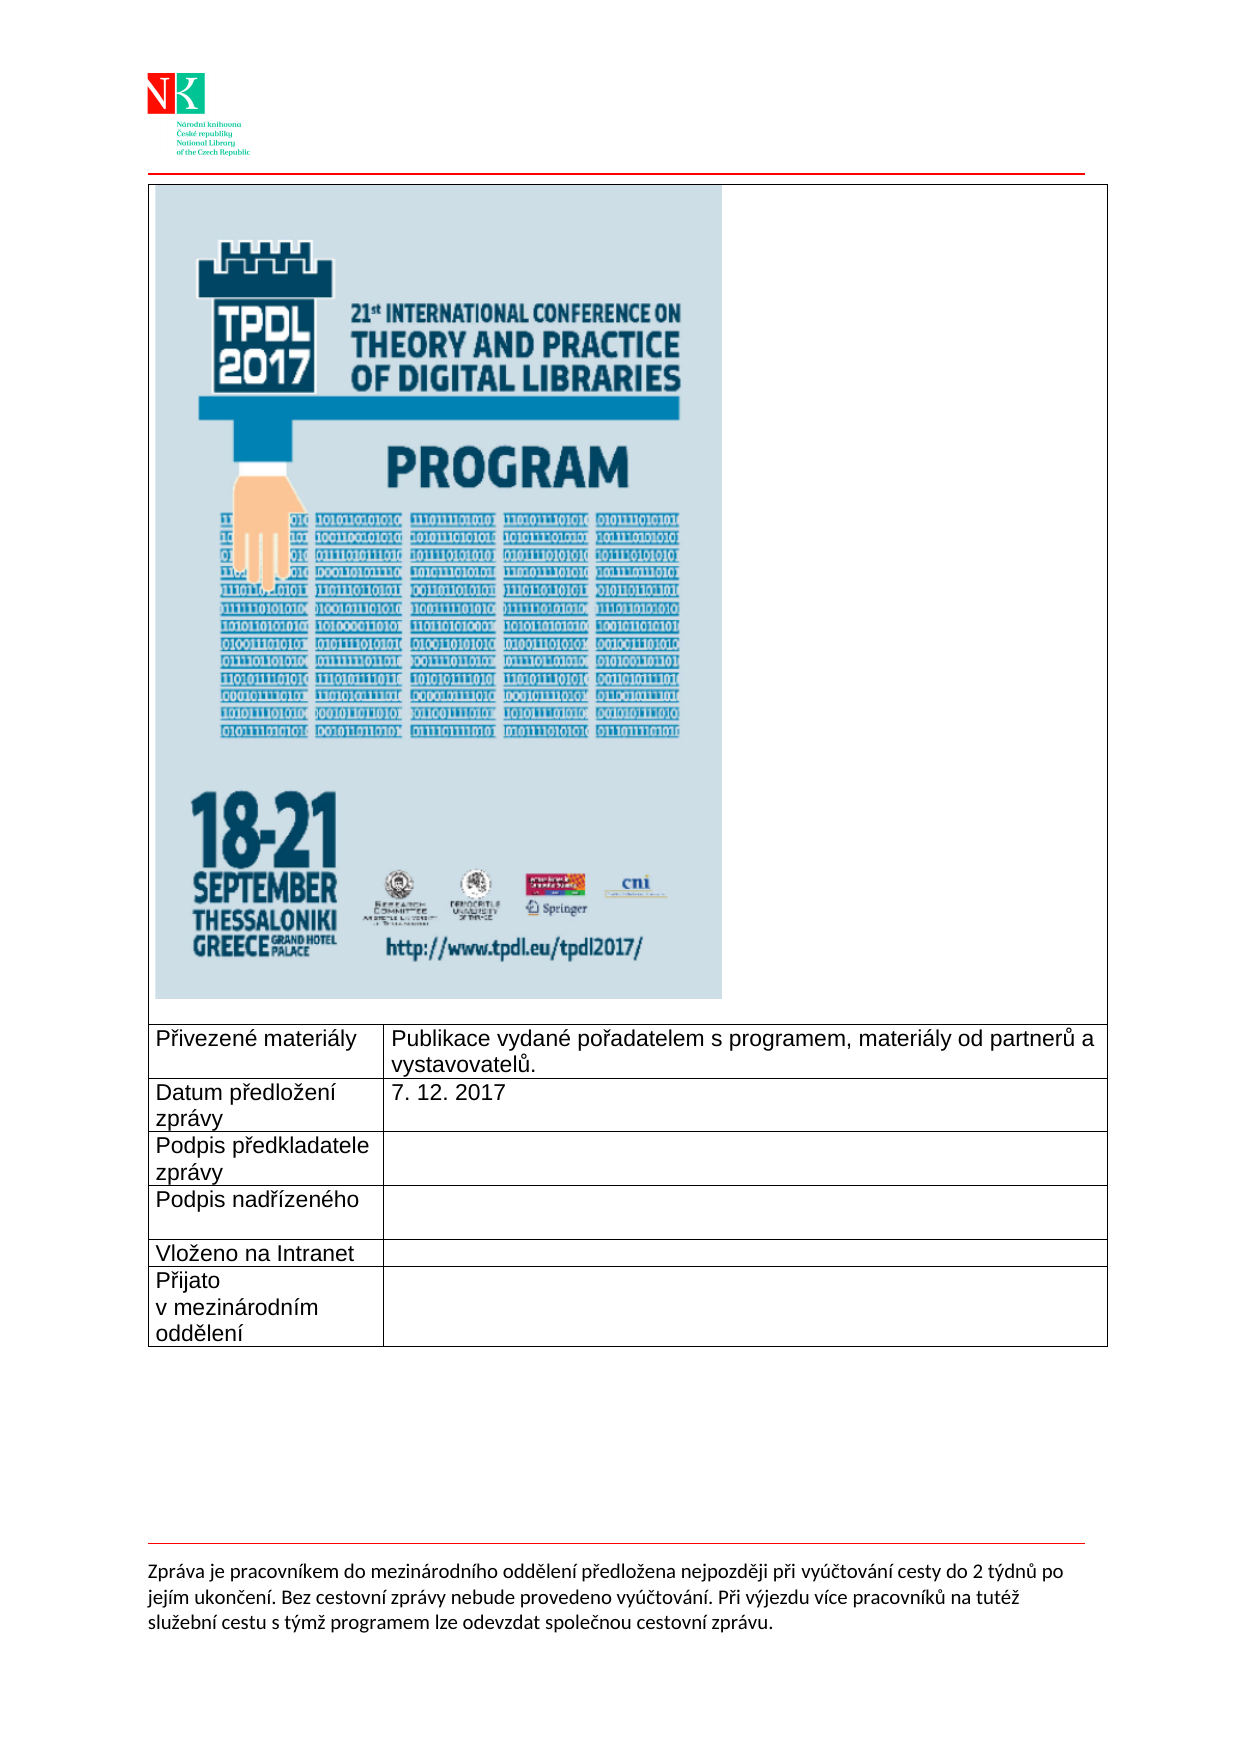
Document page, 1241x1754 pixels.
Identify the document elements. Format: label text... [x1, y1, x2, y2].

table_cell 7. 12. 2017 [384, 1079, 1107, 1131]
table_cell [384, 1186, 1107, 1239]
table_cell Přivezené materiály [149, 1025, 383, 1077]
table_cell [384, 1267, 1107, 1346]
table_cell [384, 1240, 1107, 1266]
table_cell Datum předložení zprávy [149, 1079, 383, 1131]
table_cell Podpis nadřízeného [149, 1186, 383, 1239]
table_cell [384, 1132, 1107, 1185]
picture [147, 73, 250, 156]
table_cell Publikace vydané pořadatelem s programem, materiály od partnerů a vystavovatelů. [384, 1025, 1107, 1077]
table_cell Vloženo na Intranet [149, 1240, 383, 1266]
table_cell Přijato v mezinárodním oddělení [149, 1267, 383, 1346]
table_cell Podpis předkladatele zprávy [149, 1132, 383, 1185]
